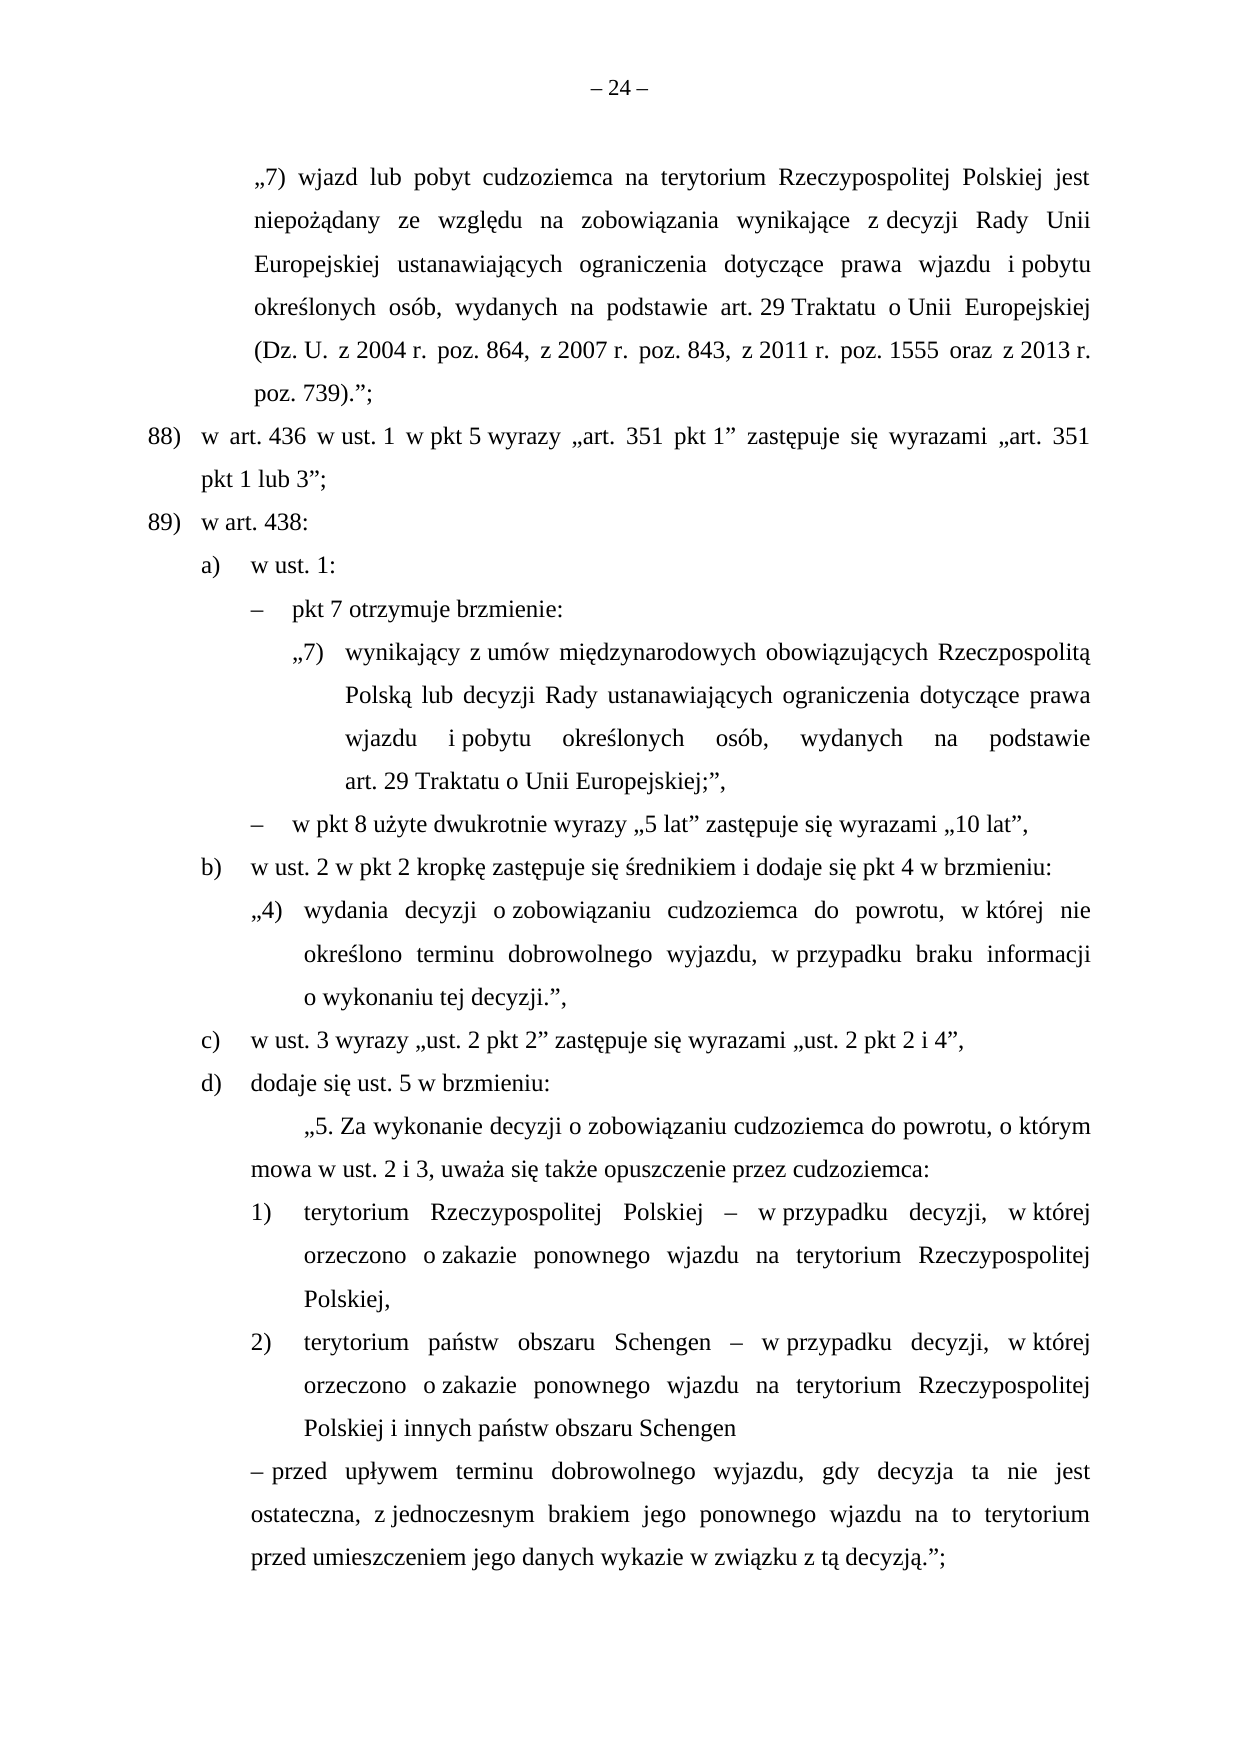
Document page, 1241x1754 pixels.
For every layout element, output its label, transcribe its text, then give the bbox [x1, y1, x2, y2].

text – przed upływem terminu dobrowolnego wyjazdu, gdy decyzja ta nie jest ostateczna, z jednoczesnym brakiem jego ponownego wjazdu na to terytorium przed umieszczeniem jego danych wykazie w związku z tą decyzją.”; [251, 1456, 1091, 1571]
text „7) wynikający z umów międzynarodowych obowiązujących Rzeczpospolitą Polską lub decyzji Rady ustanawiających ograniczenia dotyczące prawa wjazdu i pobytu określonych osób, wydanych na podstawie art. 29 Traktatu o Unii Europejskiej;”, [292, 637, 1091, 795]
text d) dodaje się ust. 5 w brzmieniu: [201, 1068, 1091, 1097]
text b) w ust. 2 w pkt 2 kropkę zastępuje się średnikiem i dodaje się pkt 4 w brzmieniu: [201, 852, 1091, 881]
text 88) w art. 436 w ust. 1 w pkt 5 wyrazy „art. 351 pkt 1” zastępuje się wyrazami „art. 351 pkt 1 lub 3”; [148, 421, 1091, 493]
text „4) wydania decyzji o zobowiązaniu cudzoziemca do powrotu, w której nie określono terminu dobrowolnego wyjazdu, w przypadku braku informacji o wykonaniu tej decyzji.”, [251, 896, 1091, 1011]
text „7) wjazd lub pobyt cudzoziemca na terytorium Rzeczypospolitej Polskiej jest niepożądany ze względu na zobowiązania wynikające z decyzji Rady Unii Europejskiej ustanawiających ograniczenia dotyczące prawa wjazdu i pobytu określonych osób, wydanych na podstawie art. 29 Traktatu o Unii Europejskiej (Dz. U. z 2004 r. poz. 864, z 2007 r. poz. 843, z 2011 r. poz. 1555 oraz z 2013 r. poz. 739).”; [254, 162, 1091, 407]
text – w pkt 8 użyte dwukrotnie wyrazy „5 lat” zastępuje się wyrazami „10 lat”, [251, 809, 1091, 838]
text 1) terytorium Rzeczypospolitej Polskiej – w przypadku decyzji, w której orzeczono o zakazie ponownego wjazdu na terytorium Rzeczypospolitej Polskiej, [251, 1197, 1091, 1312]
text c) w ust. 3 wyrazy „ust. 2 pkt 2” zastępuje się wyrazami „ust. 2 pkt 2 i 4”, [201, 1025, 1091, 1054]
text 89) w art. 438: [148, 507, 1091, 536]
text „5. Za wykonanie decyzji o zobowiązaniu cudzoziemca do powrotu, o którym mowa w ust. 2 i 3, uważa się także opuszczenie przez cudzoziemca: [251, 1111, 1091, 1183]
text a) w ust. 1: [201, 551, 1091, 579]
text – pkt 7 otrzymuje brzmienie: [251, 594, 1091, 622]
text 2) terytorium państw obszaru Schengen – w przypadku decyzji, w której orzeczono o zakazie ponownego wjazdu na terytorium Rzeczypospolitej Polskiej i innych państw obszaru Schengen [251, 1327, 1091, 1442]
